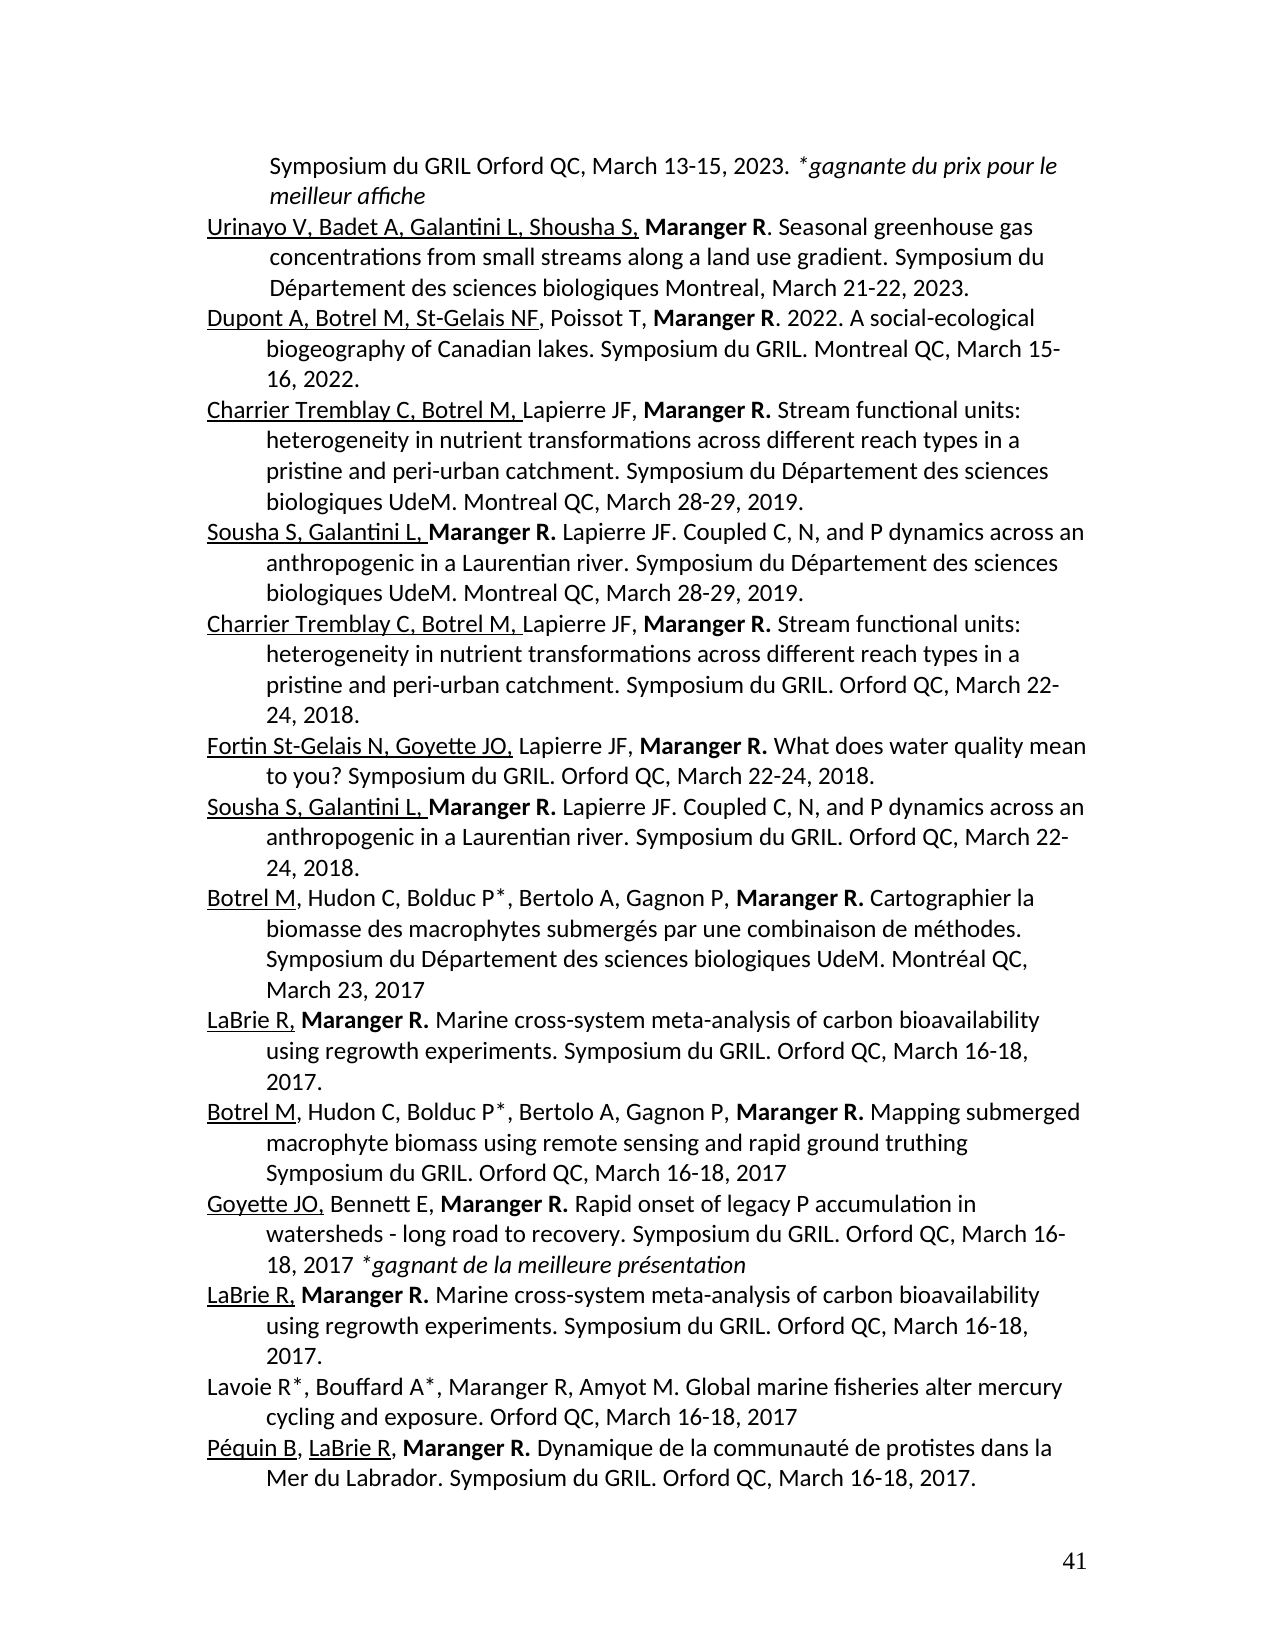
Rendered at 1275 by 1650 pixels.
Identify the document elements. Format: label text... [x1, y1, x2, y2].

text Urinayo V, Badet A, Galantini L, Shousha S, Maranger R. Seasonal greenhouse gas concentrations from small streams along a land use gradient. Symposium du Département des sciences biologiques Montreal, March 21-22, 2023. [207, 211, 1087, 303]
text Sousha S, Galantini L, Maranger R. Lapierre JF. Coupled C, N, and P dynamics across an anthropogenic in a Laurentian river. Symposium du Département des sciences biologiques UdeM. Montreal QC, March 28-29, 2019. [207, 516, 1087, 608]
text Charrier Tremblay C, Botrel M, Lapierre JF, Maranger R. Stream functional units: heterogeneity in nutrient transformations across different reach types in a pristine and peri-urban catchment. Symposium du Département des sciences biologiques UdeM. Montreal QC, March 28-29, 2019. [207, 394, 1087, 516]
text Péquin B, LaBrie R, Maranger R. Dynamique de la communauté de protistes dans la Mer du Labrador. Symposium du GRIL. Orford QC, March 16-18, 2017. [207, 1432, 1087, 1493]
text Fortin St-Gelais N, Goyette JO, Lapierre JF, Maranger R. What does water quality mean to you? Symposium du GRIL. Orford QC, March 22-24, 2018. [207, 730, 1087, 791]
text Botrel M, Hudon C, Bolduc P*, Bertolo A, Gagnon P, Maranger R. Mapping submerged macrophyte biomass using remote sensing and rapid ground truthing Symposium du GRIL. Orford QC, March 16-18, 2017 [207, 1096, 1087, 1188]
text LaBrie R, Maranger R. Marine cross-system meta-analysis of carbon bioavailability using regrowth experiments. Symposium du GRIL. Orford QC, March 16-18, 2017. [207, 1004, 1087, 1096]
text Lavoie R*, Bouffard A*, Maranger R, Amyot M. Global marine fisheries alter mercury cycling and exposure. Orford QC, March 16-18, 2017 [207, 1371, 1087, 1432]
text Charrier Tremblay C, Botrel M, Lapierre JF, Maranger R. Stream functional units: heterogeneity in nutrient transformations across different reach types in a pristine and peri-urban catchment. Symposium du GRIL. Orford QC, March 22-24, 2018. [207, 608, 1087, 730]
text Dupont A, Botrel M, St-Gelais NF, Poissot T, Maranger R. 2022. A social-ecological biogeography of Canadian lakes. Symposium du GRIL. Montreal QC, March 15-16, 2022. [207, 303, 1087, 394]
text Botrel M, Hudon C, Bolduc P*, Bertolo A, Gagnon P, Maranger R. Cartographier la biomasse des macrophytes submergés par une combinaison de méthodes. Symposium du Département des sciences biologiques UdeM. Montréal QC, March 23, 2017 [207, 882, 1087, 1004]
text Sousha S, Galantini L, Maranger R. Lapierre JF. Coupled C, N, and P dynamics across an anthropogenic in a Laurentian river. Symposium du GRIL. Orford QC, March 22-24, 2018. [207, 791, 1087, 882]
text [207, 150, 1087, 211]
text Goyette JO, Bennett E, Maranger R. Rapid onset of legacy P accumulation in watersheds - long road to recovery. Symposium du GRIL. Orford QC, March 16-18, 2017 *gagnant de la meilleure présentation [207, 1188, 1087, 1279]
text LaBrie R, Maranger R. Marine cross-system meta-analysis of carbon bioavailability using regrowth experiments. Symposium du GRIL. Orford QC, March 16-18, 2017. [207, 1279, 1087, 1371]
